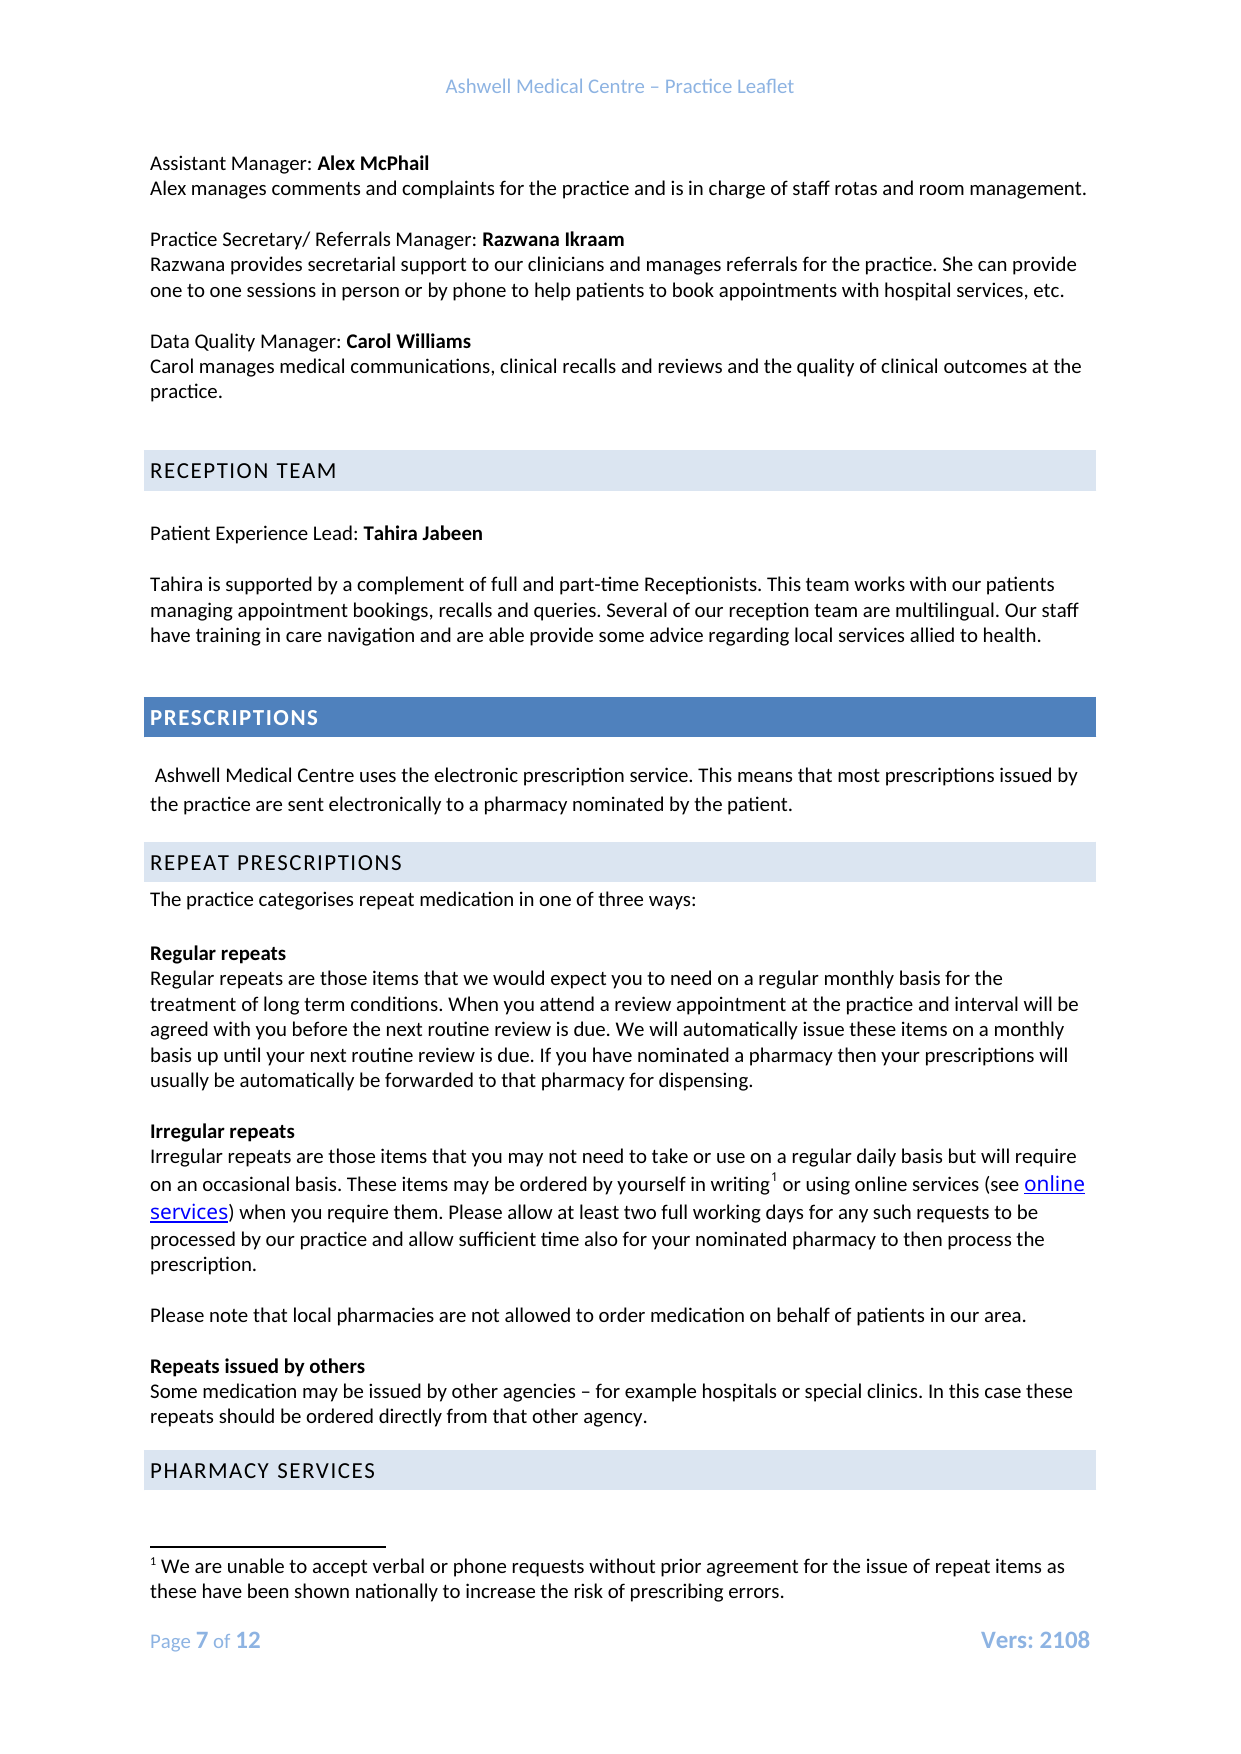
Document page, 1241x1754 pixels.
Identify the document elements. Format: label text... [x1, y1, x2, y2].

text Practice Secretary/ Referrals Manager: Razwana Ikraam [150, 226, 1090, 252]
text Regular repeats are those items that we would expect you to need on a regular monthly basis for the treatment of long term conditions. When you attend a review appointment at the practice and interval will be agreed with you before the next routine review is due. We will automatically issue these items on a monthly basis up until your next routine review is due. If you have nominated a pharmacy then your prescriptions will usually be automatically be forwarded to that pharmacy for dispensing. [150, 966, 1090, 1093]
text Assistant Manager: Alex McPhail [150, 150, 1090, 175]
text The practice categorises repeat medication in one of three ways: [150, 886, 1090, 912]
text Patient Experience Lead: Tahira Jabeen [150, 521, 1090, 546]
text Some medication may be issued by other agencies – for example hospitals or special clinics. In this case these repeats should be ordered directly from that other agency. [150, 1378, 1090, 1429]
subtitle Reception team [150, 457, 1090, 485]
text Carol manages medical communications, clinical recalls and reviews and the quality of clinical outcomes at the practice. [150, 353, 1090, 404]
text Ashwell Medical Centre uses the electronic prescription service. This means that most prescriptions issued by the practice are sent electronically to a pharmacy nominated by the patient. [150, 762, 1090, 817]
text Data Quality Manager: Carol Williams [150, 328, 1090, 353]
text Irregular repeats [150, 1118, 1090, 1143]
text Alex manages comments and complaints for the practice and is in charge of staff rotas and room management. [150, 175, 1090, 201]
text Tahira is supported by a complement of full and part-time Receptionists. This team works with our patients managing appointment bookings, recalls and queries. Several of our reception team are multilingual. Our staff have training in care navigation and are able provide some advice regarding local services allied to health. [150, 571, 1090, 648]
text Repeats issued by others [150, 1353, 1090, 1378]
text Regular repeats [150, 940, 1090, 966]
text Please note that local pharmacies are not allowed to order medication on behalf of patients in our area. [150, 1302, 1090, 1327]
subtitle Repeat Prescriptions [150, 848, 1090, 876]
subtitle Pharmacy services [150, 1456, 1090, 1484]
subtitle Prescriptions [150, 703, 1090, 731]
text Razwana provides secretarial support to our clinicians and manages referrals for the practice. She can provide one to one sessions in person or by phone to help patients to book appointments with hospital services, etc. [150, 252, 1090, 302]
text Irregular repeats are those items that you may not need to take or use on a regular daily basis but will require on an occasional basis. These items may be ordered by yourself in writing or using online services (see online services) when you require them. Please allow at least two full working days for any such requests to be processed by our practice and allow sufficient time also for your nominated pharmacy to then process the prescription. [150, 1143, 1090, 1277]
